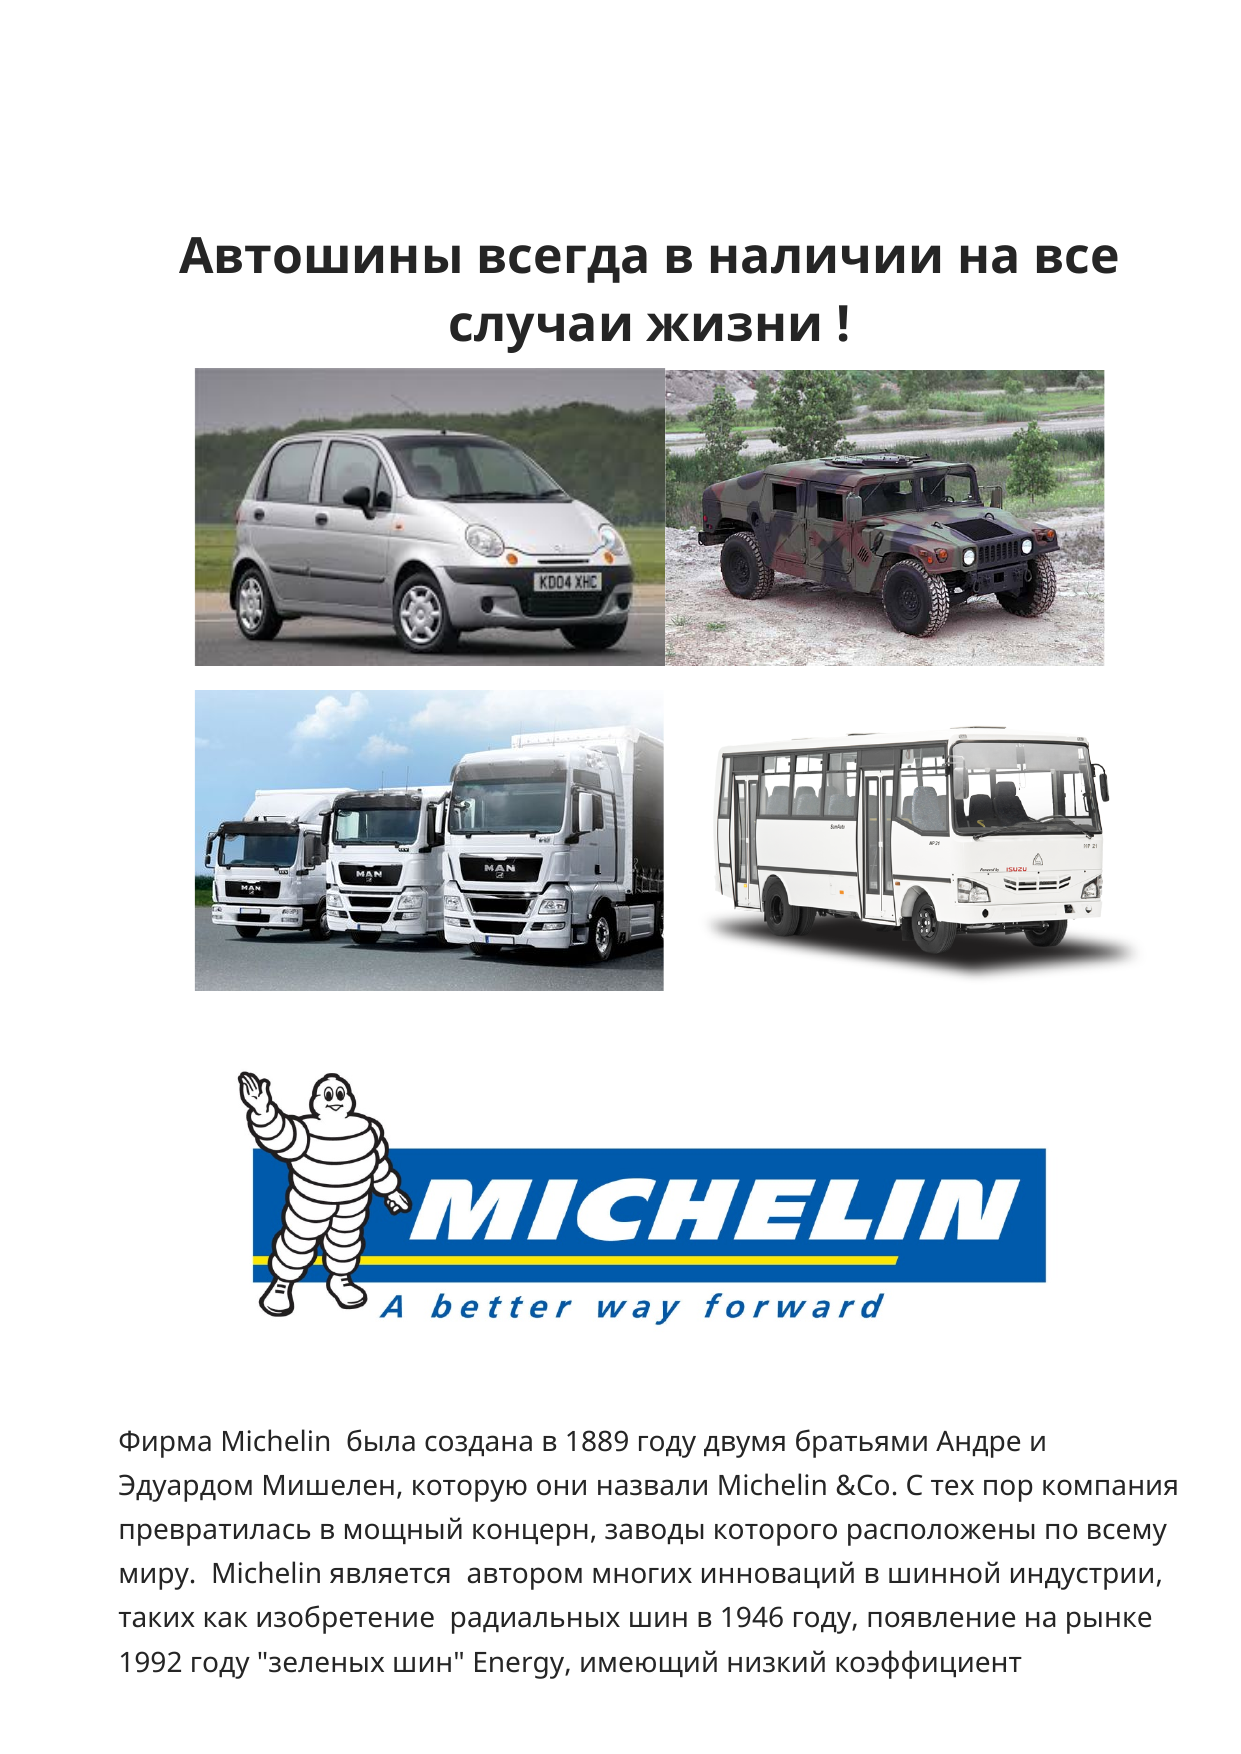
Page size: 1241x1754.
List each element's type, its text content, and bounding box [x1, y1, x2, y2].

picture [194, 690, 1172, 991]
picture [118, 1015, 1182, 1416]
text Автошины всегда в наличии на все случаи жизни ! [118, 220, 1181, 356]
picture [194, 368, 1105, 666]
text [118, 1416, 1181, 1680]
